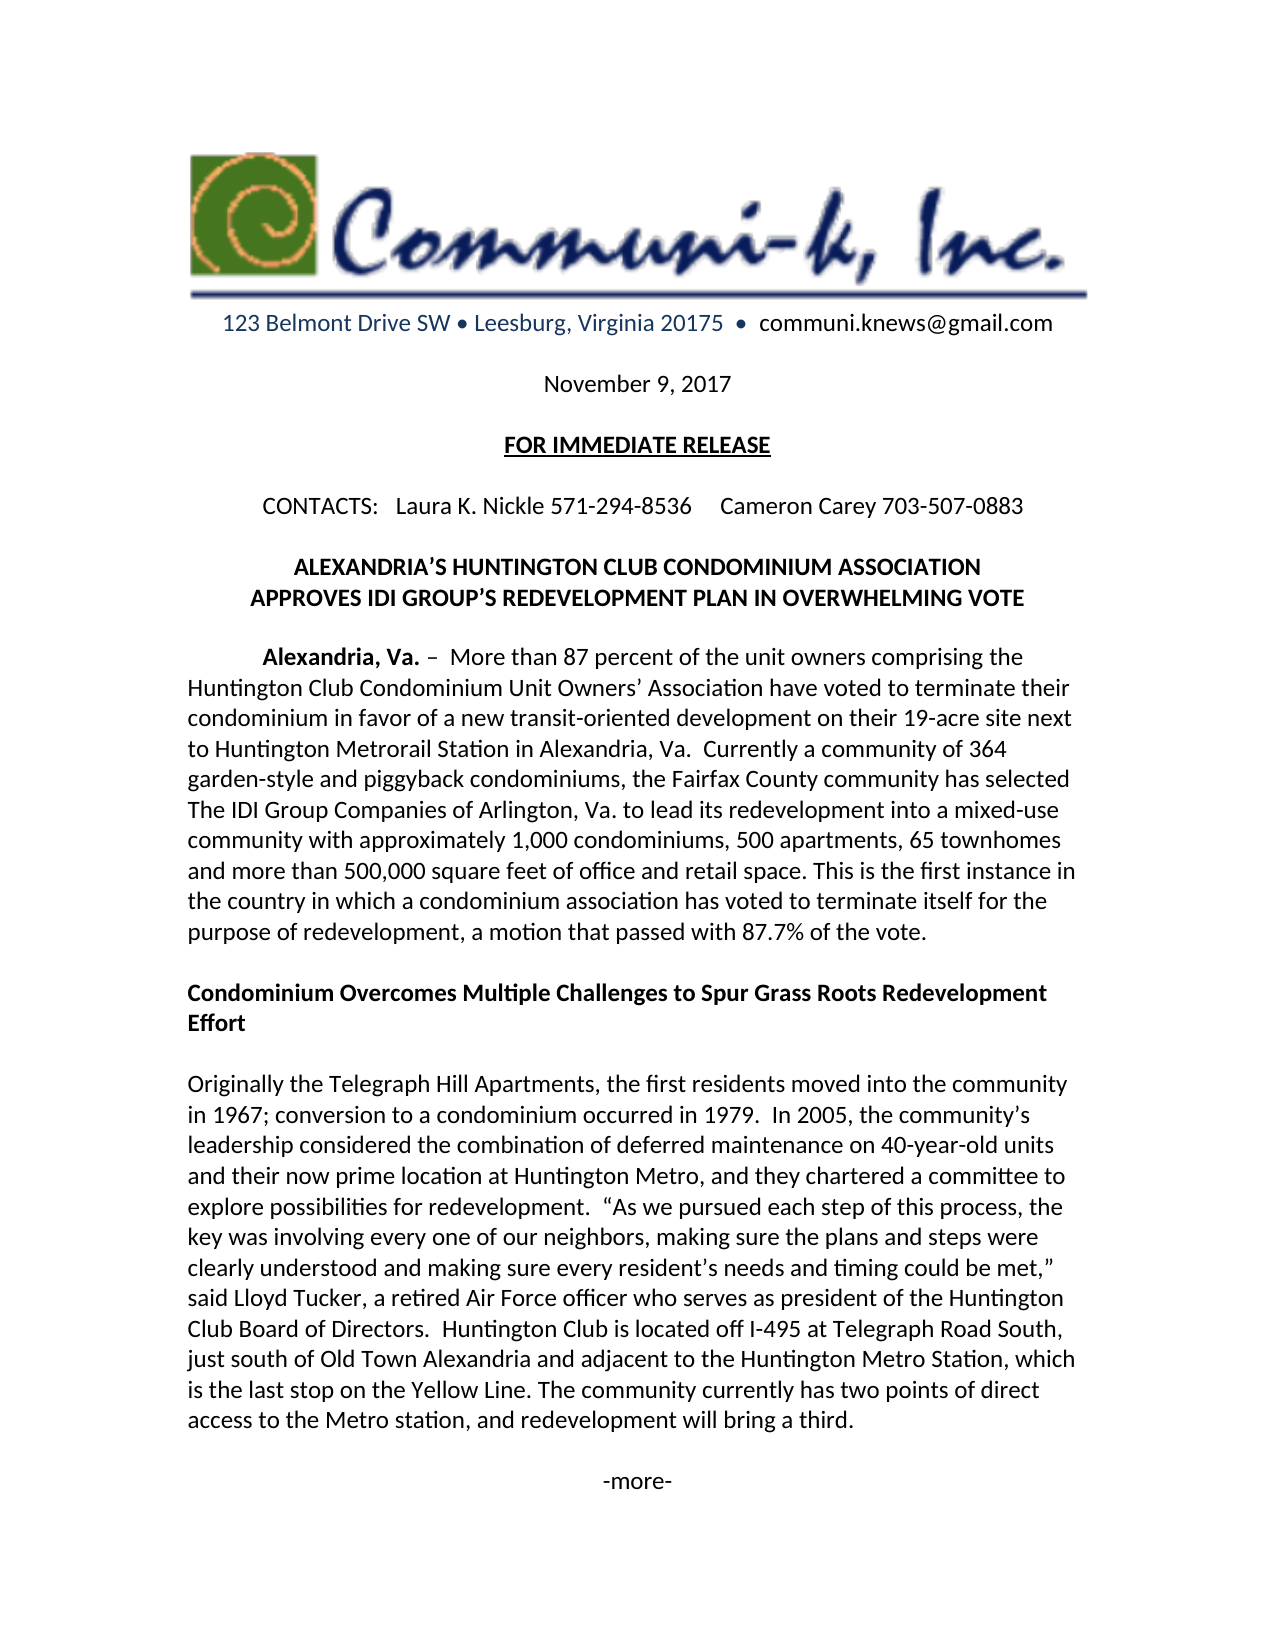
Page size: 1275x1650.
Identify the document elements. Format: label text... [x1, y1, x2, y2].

text 123 Belmont Drive SW • Leesburg, Virginia 20175 • communi.knews@gmail.com [187, 307, 1087, 338]
text Alexandria, Va. – More than 87 percent of the unit owners comprising the Huntington Club Condominium Unit Owners’ Association have voted to terminate their condominium in favor of a new transit-oriented development on their 19-acre site next to Huntington Metrorail Station in Alexandria, Va. Currently a community of 364 garden-style and piggyback condominiums, the Fairfax County community has selected The IDI Group Companies of Arlington, Va. to lead its redevelopment into a mixed-use community with approximately 1,000 condominiums, 500 apartments, 65 townhomes and more than 500,000 square feet of office and retail space. This is the first instance in the country in which a condominium association has voted to terminate itself for the purpose of redevelopment, a motion that passed with 87.7% of the vote. [187, 641, 1087, 946]
text CONTACTS: Laura K. Nickle 571-294-8536 Cameron Carey 703-507-0883 [262, 490, 1087, 521]
text November 9, 2017 [187, 368, 1087, 399]
text APPROVES IDI GROUP’S REDEVELOPMENT PLAN IN OVERWHELMING VOTE [187, 582, 1087, 641]
text -more- [187, 1465, 1087, 1496]
text FOR IMMEDIATE RELEASE [187, 429, 1087, 460]
text Originally the Telegraph Hill Apartments, the first residents moved into the community in 1967; conversion to a condominium occurred in 1979. In 2005, the community’s leadership considered the combination of deferred maintenance on 40-year-old units and their now prime location at Huntington Metro, and they chartered a committee to explore possibilities for redevelopment. “As we pursued each step of this process, the key was involving every one of our neighbors, making sure the plans and steps were clearly understood and making sure every resident’s needs and timing could be met,” said Lloyd Tucker, a retired Air Force officer who serves as president of the Huntington Club Board of Directors. Huntington Club is located off I-495 at Telegraph Road South, just south of Old Town Alexandria and adjacent to the Huntington Metro Station, which is the last stop on the Yellow Line. The community currently has two points of direct access to the Metro station, and redevelopment will bring a third. [187, 1068, 1087, 1435]
text Condominium Overcomes Multiple Challenges to Spur Grass Roots Redevelopment Effort [187, 977, 1087, 1038]
text ALEXANDRIA’S HUNTINGTON CLUB CONDOMINIUM ASSOCIATION [187, 551, 1087, 582]
